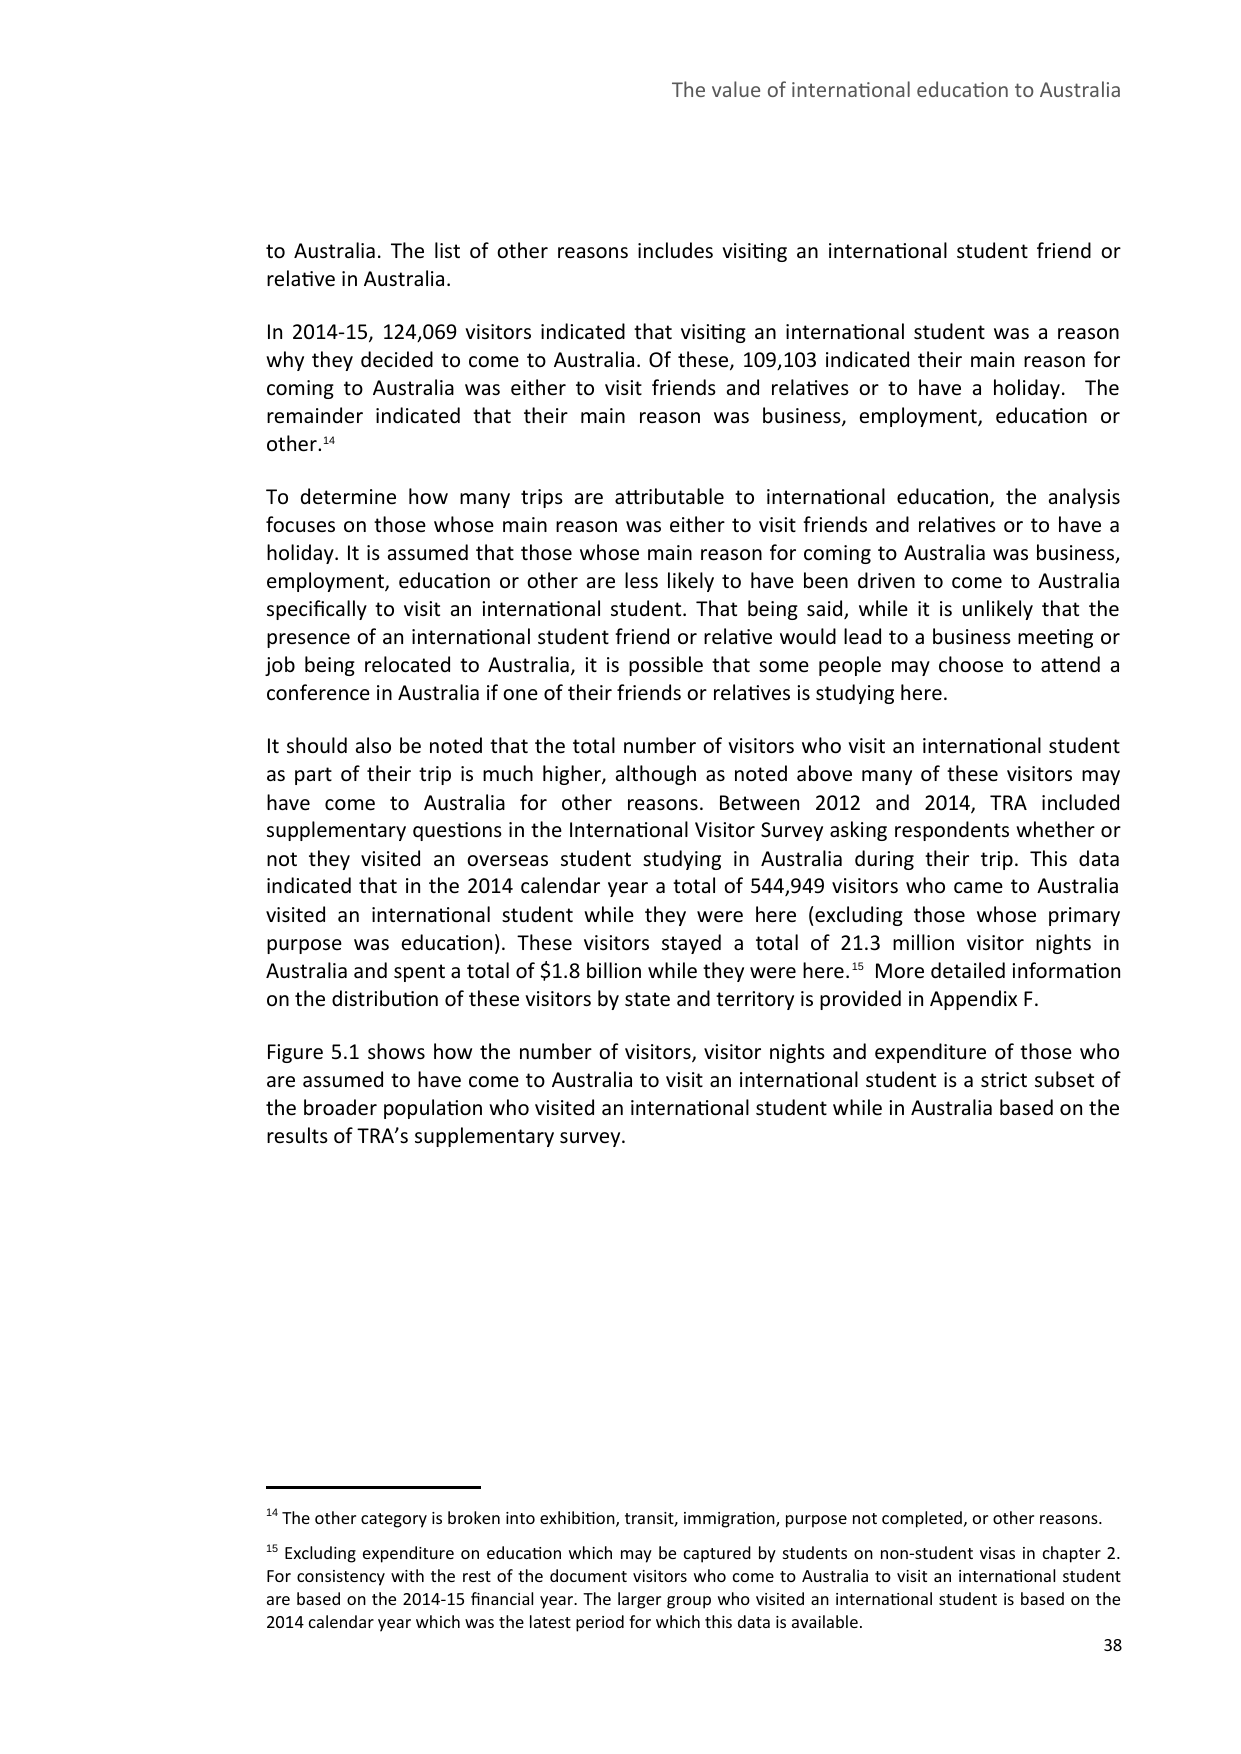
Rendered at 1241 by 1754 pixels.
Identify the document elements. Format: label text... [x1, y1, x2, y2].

text To determine how many trips are attributable to international education, the analysis focuses on those whose main reason was either to visit friends and relatives or to have a holiday. It is assumed that those whose main reason for coming to Australia was business, employment, education or other are less likely to have been driven to come to Australia specifically to visit an international student. That being said, while it is unlikely that the presence of an international student friend or relative would lead to a business meeting or job being relocated to Australia, it is possible that some people may choose to attend a conference in Australia if one of their friends or relatives is studying here. [266, 482, 1122, 707]
text In 2014-15, 124,069 visitors indicated that visiting an international student was a reason why they decided to come to Australia. Of these, 109,103 indicated their main reason for coming to Australia was either to visit friends and relatives or to have a holiday. The remainder indicated that their main reason was business, employment, education or other. [266, 317, 1122, 457]
text It should also be noted that the total number of visitors who visit an international student as part of their trip is much higher, although as noted above many of these visitors may have come to Australia for other reasons. Between 2012 and 2014, TRA included supplementary questions in the International Visitor Survey asking respondents whether or not they visited an overseas student studying in Australia during their trip. This data indicated that in the 2014 calendar year a total of 544,949 visitors who came to Australia visited an international student while they were here (excluding those whose primary purpose was education). These visitors stayed a total of 21.3 million visitor nights in Australia and spent a total of $1.8 billion while they were here. More detailed information on the distribution of these visitors by state and territory is provided in Appendix F. [266, 732, 1122, 1012]
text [266, 236, 1122, 292]
text Figure 5.1 shows how the number of visitors, visitor nights and expenditure of those who are assumed to have come to Australia to visit an international student is a strict subset of the broader population who visited an international student while in Australia based on the results of TRA’s supplementary survey. [266, 1037, 1122, 1149]
